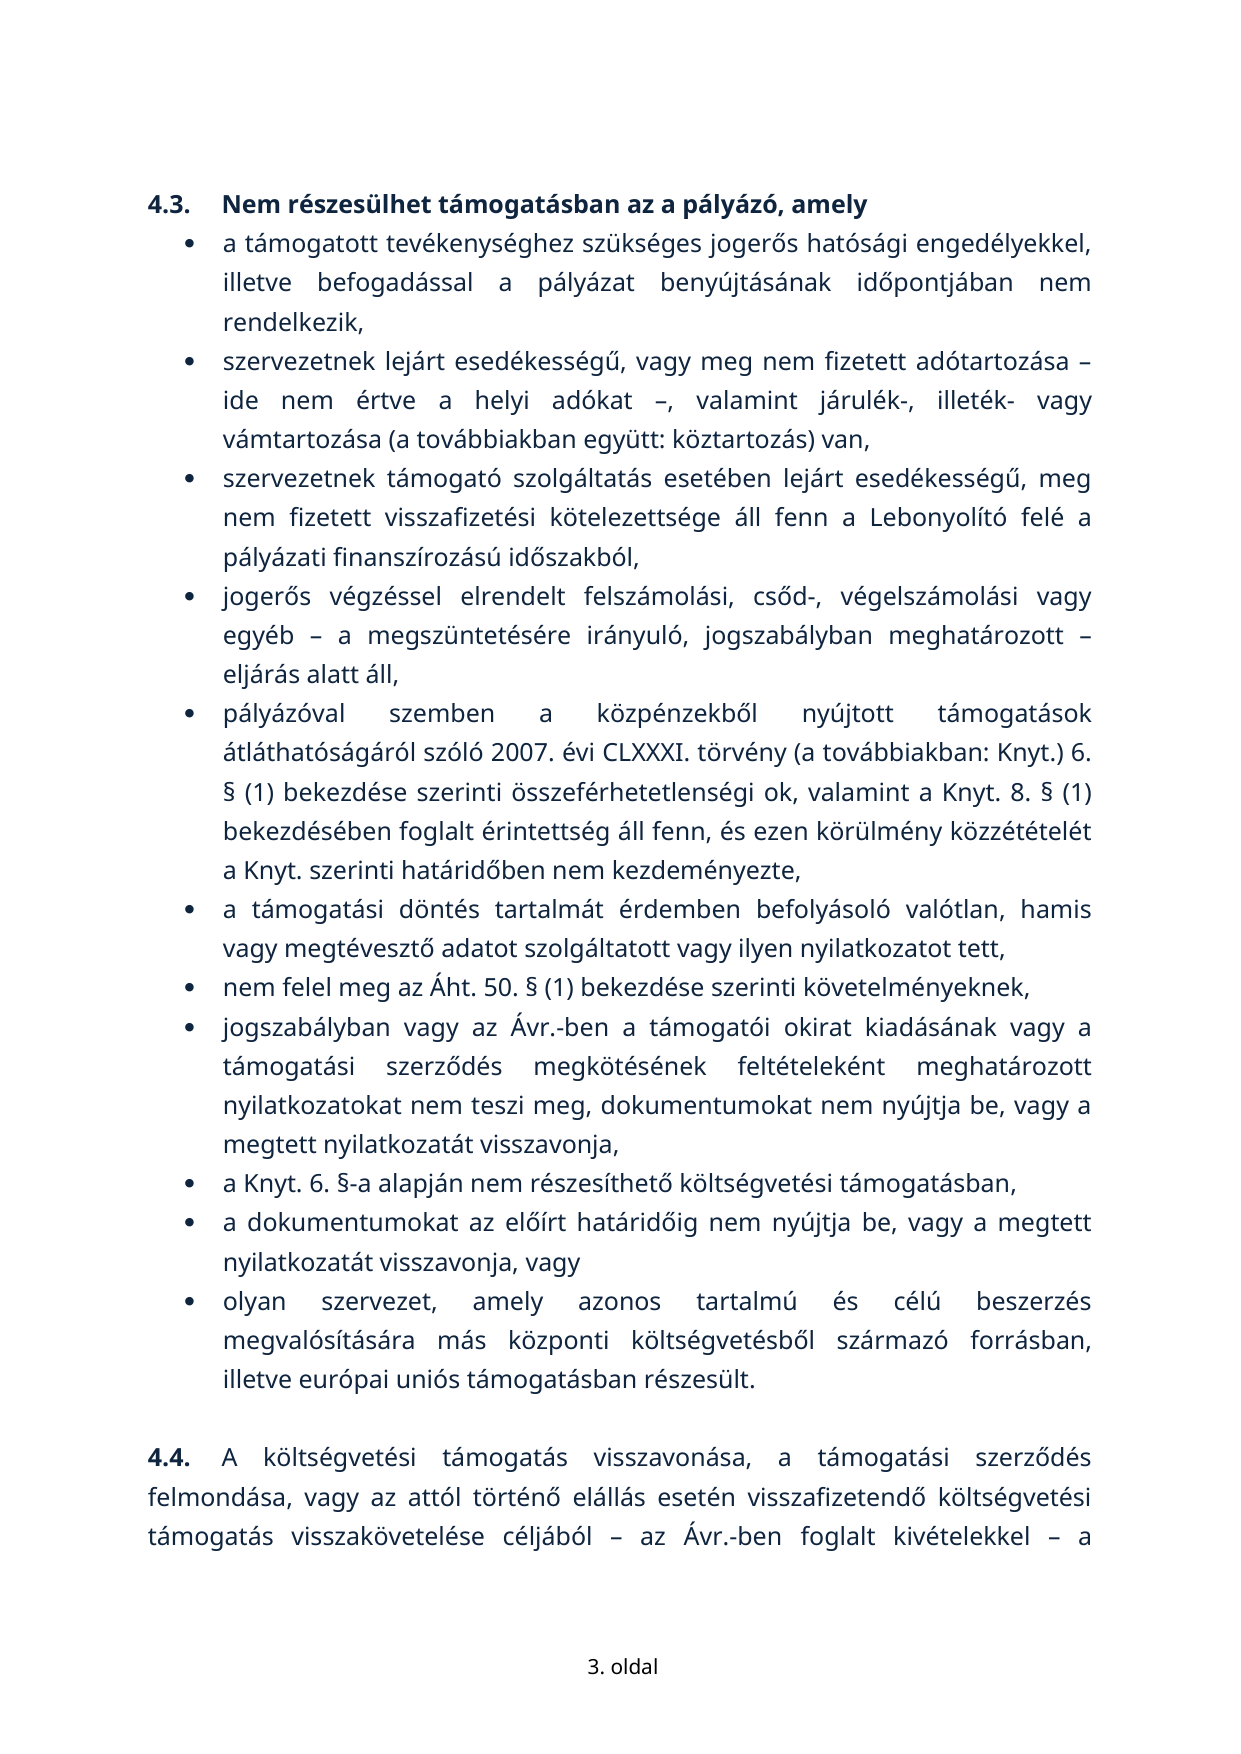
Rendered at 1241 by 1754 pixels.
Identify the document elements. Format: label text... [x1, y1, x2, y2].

list a támogatott tevékenységhez szükséges jogerős hatósági engedélyekkel, illetve befogadással a pályázat benyújtásának időpontjában nem rendelkezik, [185, 226, 1093, 338]
list Nem részesülhet támogatásban az a pályázó, amely [148, 187, 1093, 221]
list olyan szervezet, amely azonos tartalmú és célú beszerzés megvalósítására más központi költségvetésből származó forrásban, illetve európai uniós támogatásban részesült. [185, 1283, 1093, 1396]
list szervezetnek támogató szolgáltatás esetében lejárt esedékességű, meg nem fizetett visszafizetési kötelezettsége áll fenn a Lebonyolító felé a pályázati finanszírozású időszakból, [185, 461, 1093, 573]
list szervezetnek lejárt esedékességű, vagy meg nem fizetett adótartozása – ide nem értve a helyi adókat –, valamint járulék-, illeték- vagy vámtartozása (a továbbiakban együtt: köztartozás) van, [185, 343, 1093, 456]
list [148, 1440, 1093, 1552]
list a Knyt. 6. §-a alapján nem részesíthető költségvetési támogatásban, [185, 1166, 1093, 1200]
list a támogatási döntés tartalmát érdemben befolyásoló valótlan, hamis vagy megtévesztő adatot szolgáltatott vagy ilyen nyilatkozatot tett, [185, 892, 1093, 965]
list jogszabályban vagy az Ávr.-ben a támogatói okirat kiadásának vagy a támogatási szerződés megkötésének feltételeként meghatározott nyilatkozatokat nem teszi meg, dokumentumokat nem nyújtja be, vagy a megtett nyilatkozatát visszavonja, [185, 1009, 1093, 1161]
list jogerős végzéssel elrendelt felszámolási, csőd-, végelszámolási vagy egyéb – a megszüntetésére irányuló, jogszabályban meghatározott – eljárás alatt áll, [185, 578, 1093, 691]
list a dokumentumokat az előírt határidőig nem nyújtja be, vagy a megtett nyilatkozatát visszavonja, vagy [185, 1205, 1093, 1278]
list nem felel meg az Áht. 50. § (1) bekezdése szerinti követelményeknek, [185, 970, 1093, 1004]
list pályázóval szemben a közpénzekből nyújtott támogatások átláthatóságáról szóló 2007. évi CLXXXI. törvény (a továbbiakban: Knyt.) 6. § (1) bekezdése szerinti összeférhetetlenségi ok, valamint a Knyt. 8. § (1) bekezdésében foglalt érintettség áll fenn, és ezen körülmény közzétételét a Knyt. szerinti határidőben nem kezdeményezte, [185, 696, 1093, 887]
